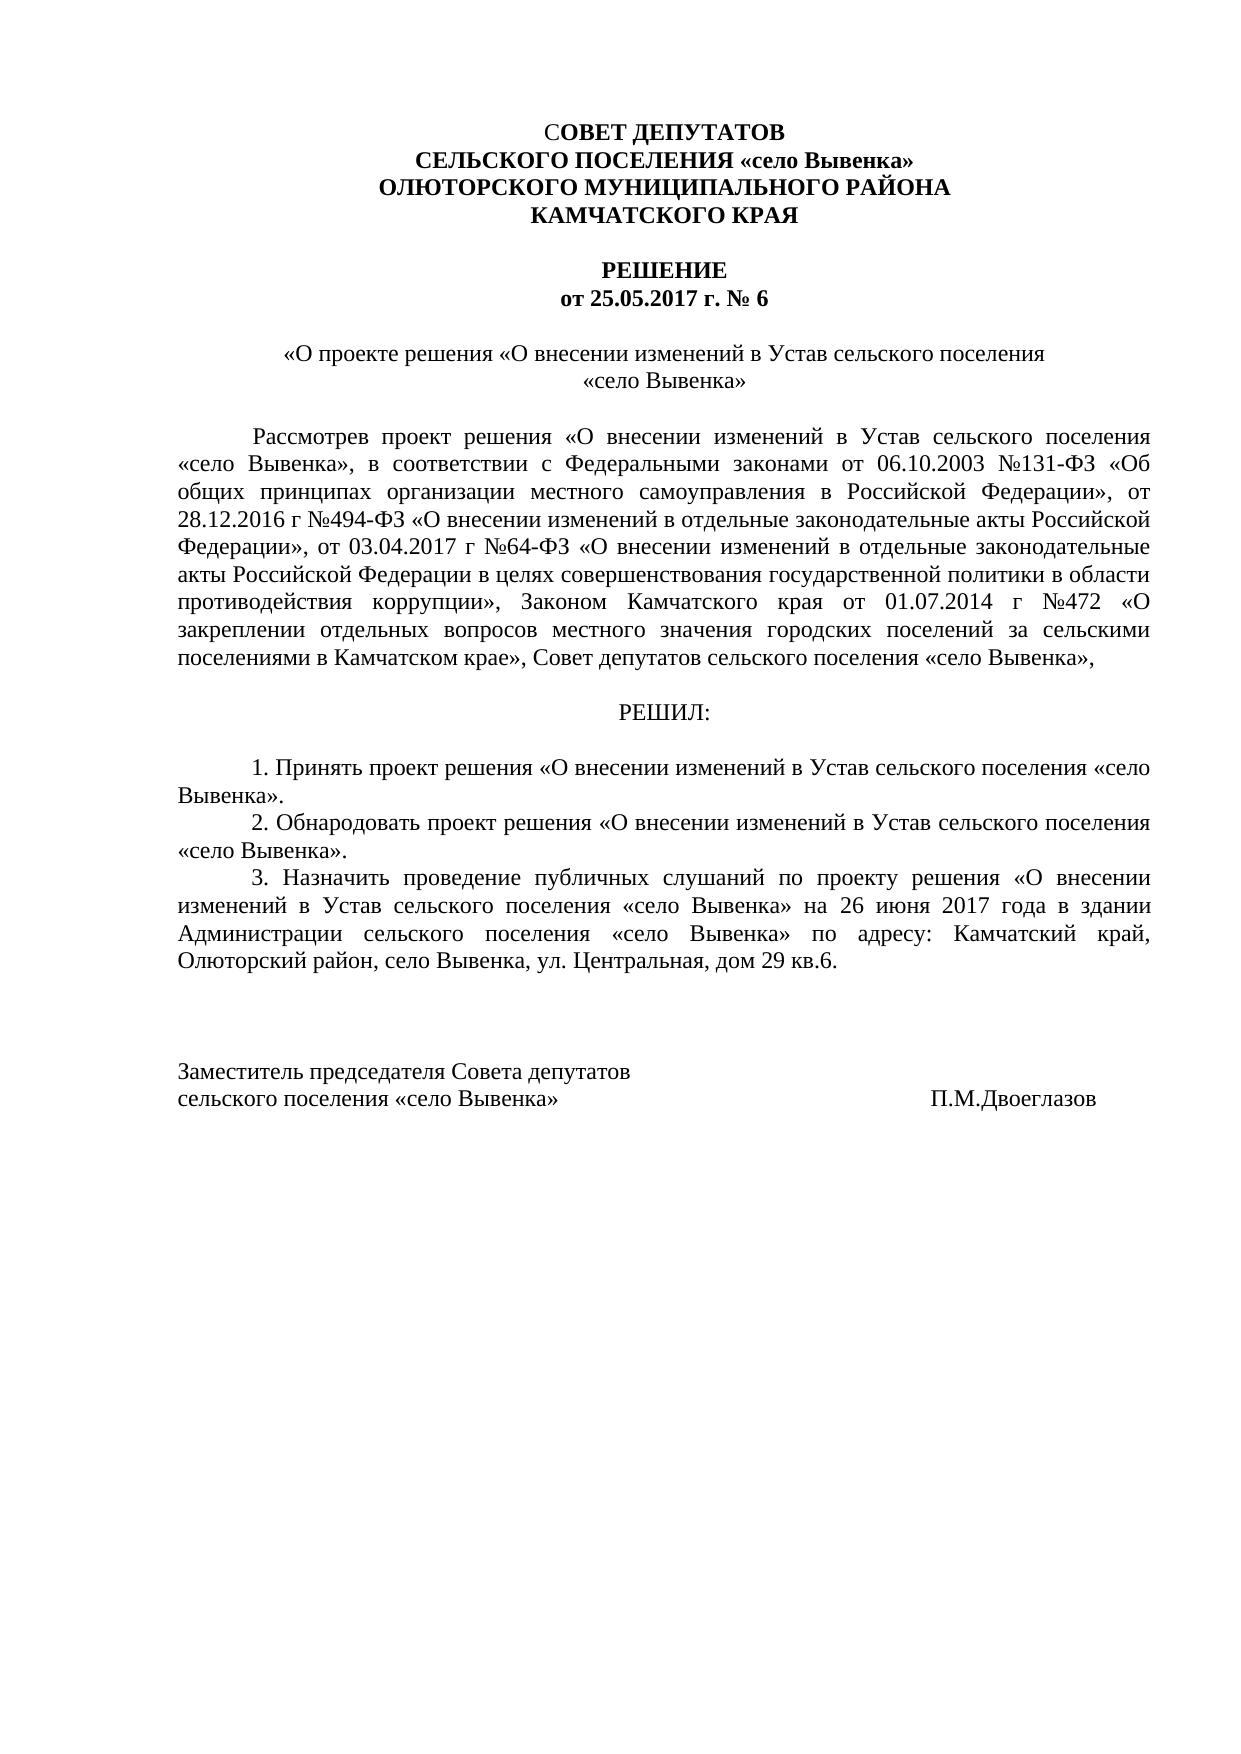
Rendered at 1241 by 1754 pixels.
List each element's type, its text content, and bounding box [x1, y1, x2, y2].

text «О проекте решения «О внесении изменений в Устав сельского поселения [177, 339, 1152, 367]
text 2. Обнародовать проект решения «О внесении изменений в Устав сельского поселения «село Вывенка». [177, 808, 1152, 863]
text СЕЛЬСКОГО ПОСЕЛЕНИЯ «село Вывенка» [177, 146, 1152, 173]
text 1. Принять проект решения «О внесении изменений в Устав сельского поселения «село Вывенка». [177, 753, 1152, 808]
text КАМЧАТСКОГО КРАЯ [177, 201, 1152, 228]
text СОВЕТ ДЕПУТАТОВ [177, 118, 1152, 146]
text от 25.05.2017 г. № 6 [177, 284, 1152, 311]
text 3. Назначить проведение публичных слушаний по проекту решения «О внесении изменений в Устав сельского поселения «село Вывенка» на 26 июня 2017 года в здании Администрации сельского поселения «село Вывенка» по адресу: Камчатский край, Олюторский район, село Вывенка, ул. Центральная, дом 29 кв.6. [177, 863, 1152, 974]
text ОЛЮТОРСКОГО МУНИЦИПАЛЬНОГО РАЙОНА [177, 173, 1152, 201]
text Заместитель председателя Совета депутатов [177, 1057, 1152, 1084]
text РЕШЕНИЕ [177, 256, 1152, 284]
text Рассмотрев проект решения «О внесении изменений в Устав сельского поселения «село Вывенка», в соответствии с Федеральными законами от 06.10.2003 №131-ФЗ «Об общих принципах организации местного самоуправления в Российской Федерации», от 28.12.2016 г №494-ФЗ «О внесении изменений в отдельные законодательные акты Российской Федерации», от 03.04.2017 г №64-ФЗ «О внесении изменений в отдельные законодательные акты Российской Федерации в целях совершенствования государственной политики в области противодействия коррупции», Законом Камчатского края от 01.07.2014 г №472 «О закреплении отдельных вопросов местного значения городских поселений за сельскими поселениями в Камчатском крае», Совет депутатов сельского поселения «село Вывенка», [177, 422, 1152, 670]
text «село Вывенка» [177, 367, 1152, 394]
text РЕШИЛ: [177, 698, 1152, 725]
text сельского поселения «село Вывенка» П.М.Двоеглазов [177, 1084, 1152, 1112]
